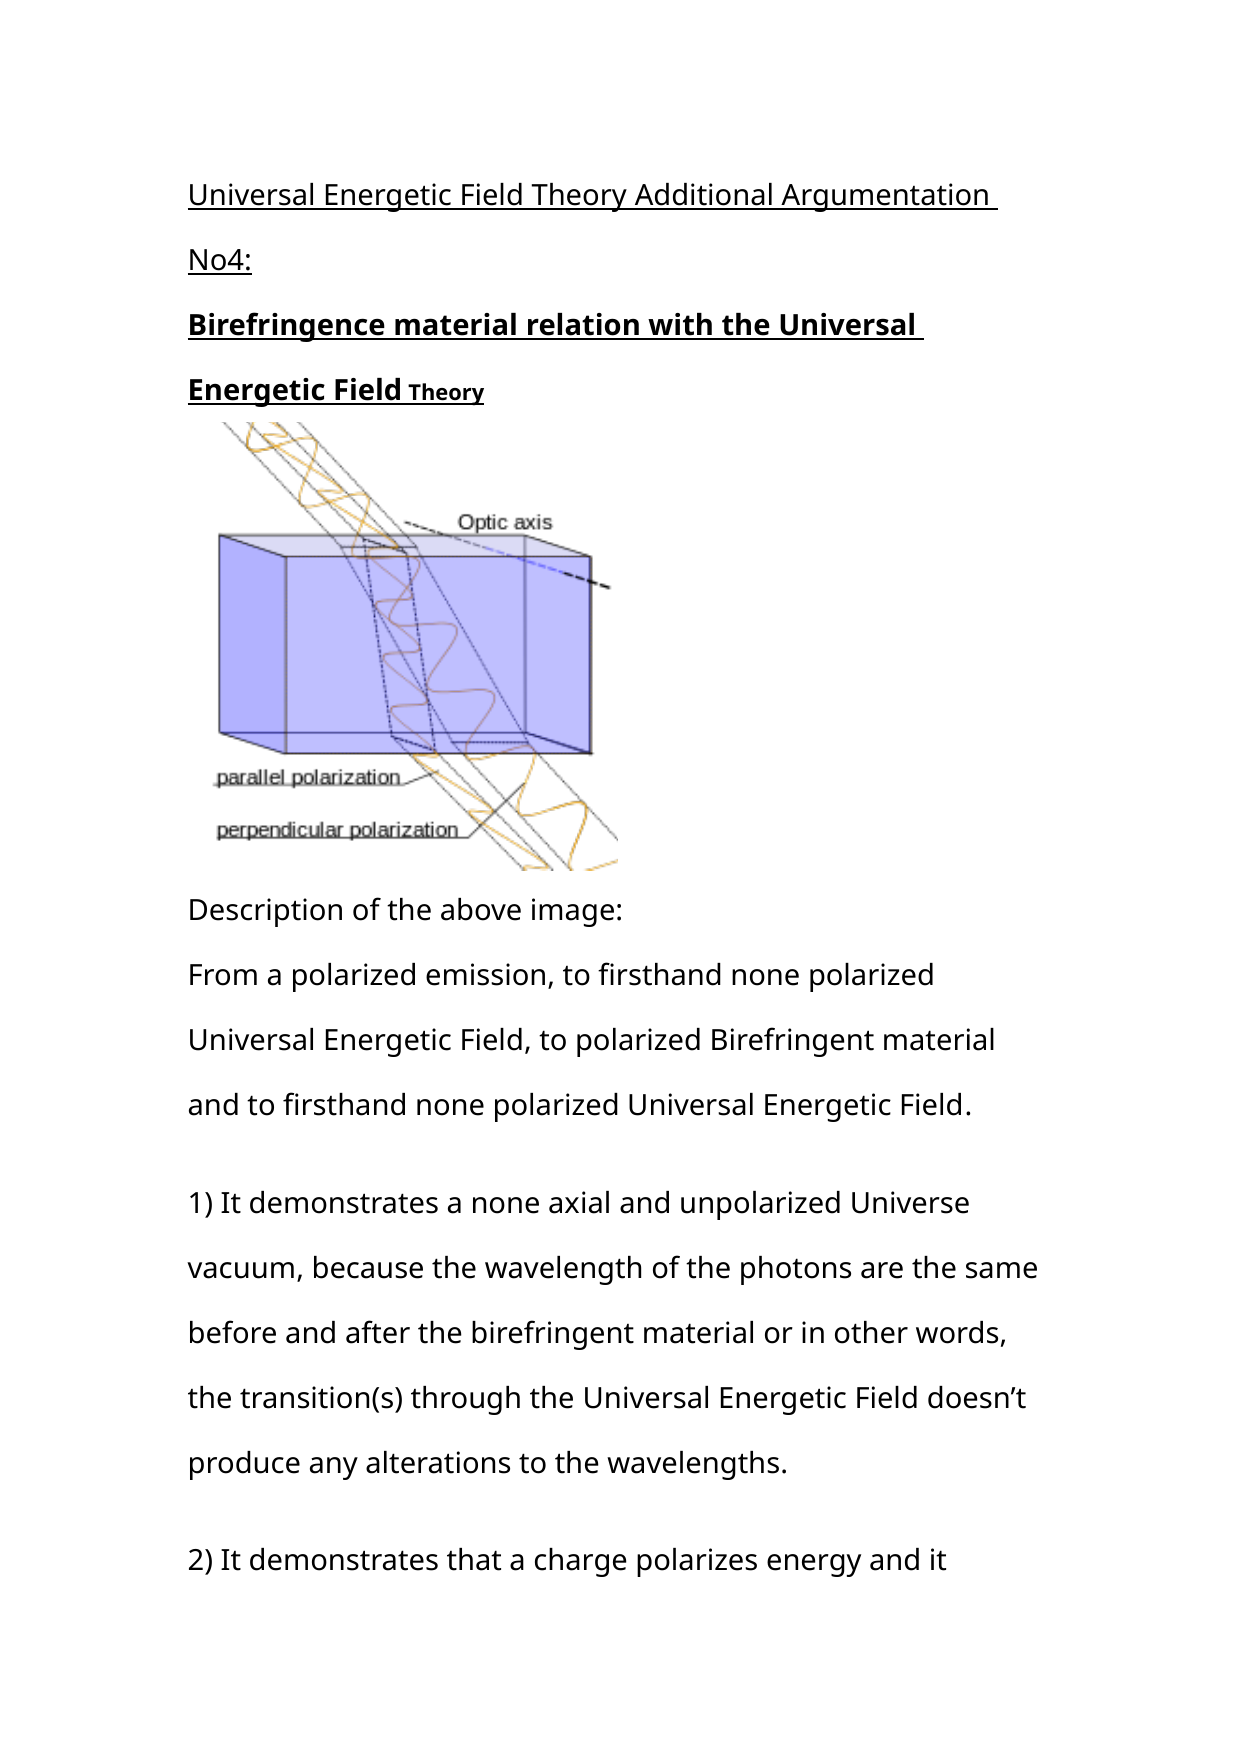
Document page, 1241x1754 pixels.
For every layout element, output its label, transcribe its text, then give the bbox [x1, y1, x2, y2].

text Birefringence material relation with the Universal Energetic Field Theory [187, 292, 1053, 422]
text From a polarized emission, to firsthand none polarized Universal Energetic Field, to polarized Birefringent material and to firsthand none polarized Universal Energetic Field. [187, 942, 1053, 1137]
picture [187, 422, 618, 871]
text 1) It demonstrates a none axial and unpolarized Universe vacuum, because the wavelength of the photons are the same before and after the birefringent material or in other words, the transition(s) through the Universal Energetic Field doesn’t produce any alterations to the wavelengths. [187, 1169, 1053, 1494]
text Description of the above image: [187, 877, 1053, 942]
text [187, 1527, 1053, 1592]
text Universal Energetic Field Theory Additional Argumentation No4: [187, 162, 1053, 292]
